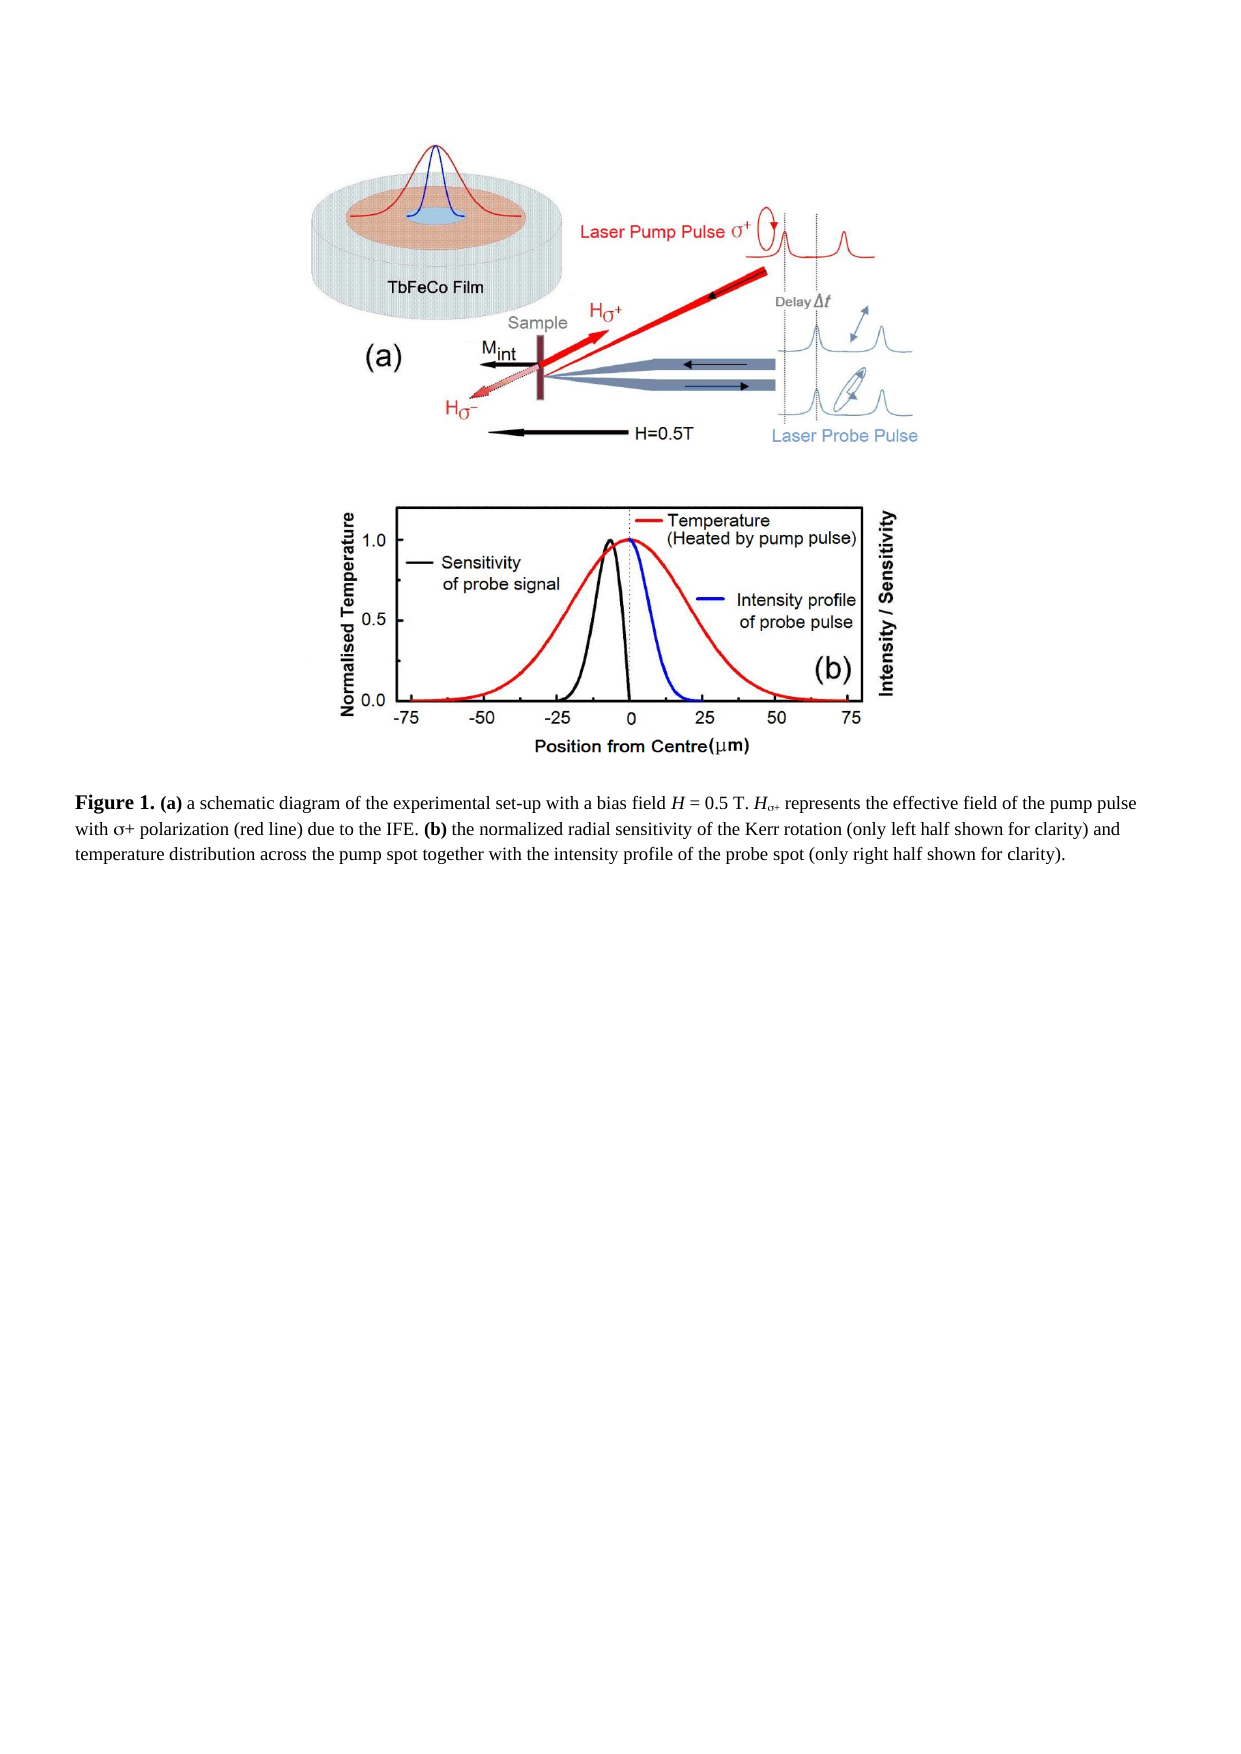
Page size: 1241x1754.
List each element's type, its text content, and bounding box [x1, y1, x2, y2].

text Figure 1. (a) a schematic diagram of the experimental set-up with a bias field H = 0.5 T. H+ represents the effective field of the pump pulse with + polarization (red line) due to the IFE. (b) the normalized radial sensitivity of the Kerr rotation (only left half shown for clarity) and temperature distribution across the pump spot together with the intensity profile of the probe spot (only right half shown for clarity). [75, 790, 1165, 864]
picture [304, 129, 936, 767]
